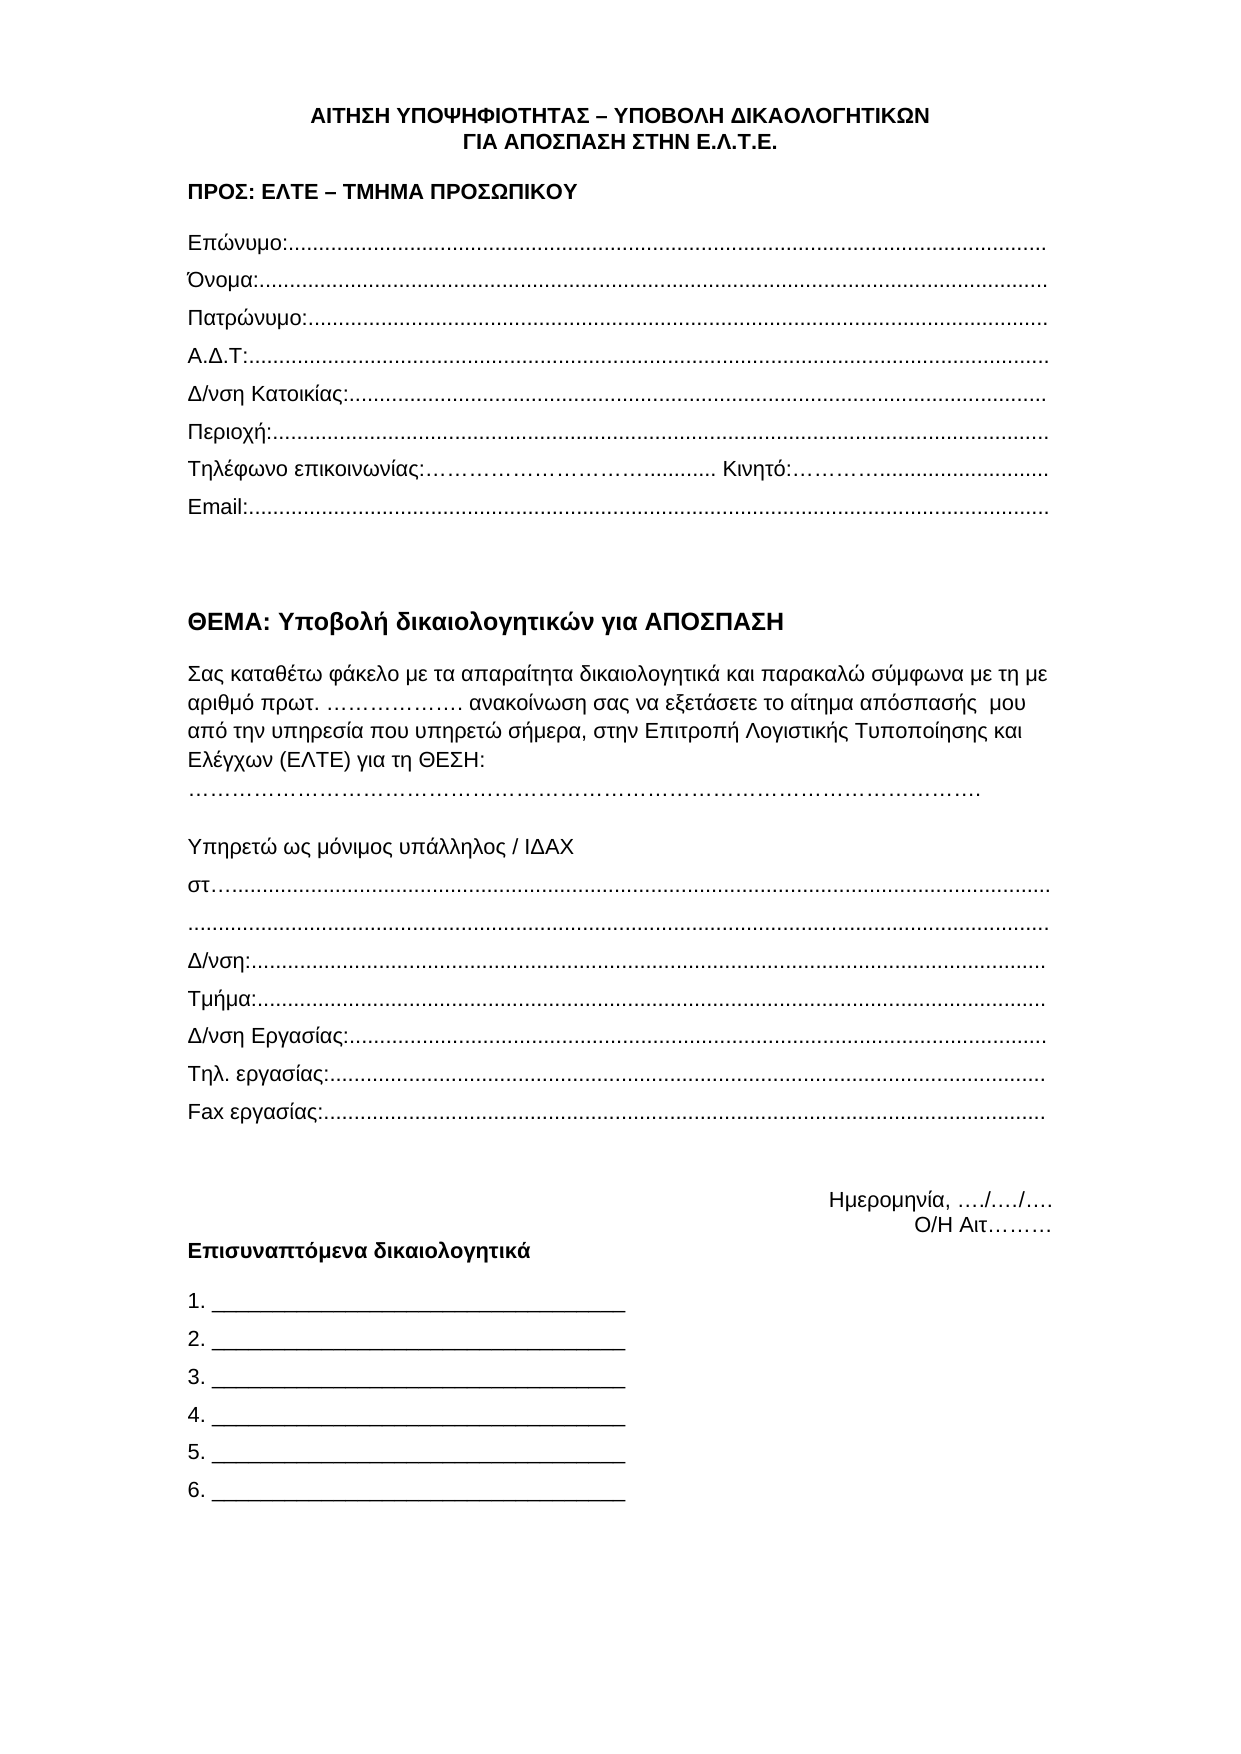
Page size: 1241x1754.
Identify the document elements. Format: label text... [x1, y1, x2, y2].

text Πατρώνυμο:.......................................................................................................................... [187, 305, 1053, 330]
text Ο/Η Αιτ……… [187, 1212, 1053, 1238]
text Δ/νση Κατοικίας:................................................................................................................... [187, 381, 1053, 406]
text Επισυναπτόμενα δικαιολογητικά [187, 1238, 1053, 1263]
text Επώνυμο:............................................................................................................................. [187, 229, 1053, 255]
text Όνομα:.................................................................................................................................. [187, 267, 1053, 292]
text Δ/νση Εργασίας:................................................................................................................... [187, 1023, 1053, 1048]
text .............................................................................................................................................. Δ/νση:................................................................................................................................... [187, 910, 1053, 973]
text 2. __________________________________ [187, 1326, 1053, 1351]
text 5. __________________________________ [187, 1439, 1053, 1464]
text Α.Δ.Τ:.................................................................................................................................... [187, 343, 1053, 368]
text 4. __________________________________ [187, 1401, 1053, 1427]
text Τηλέφωνο επικοινωνίας:…………………………............ Κινητό:…………............................ [187, 456, 1053, 482]
text Ημερομηνία, …./.…/…. [187, 1187, 1053, 1212]
text 6. __________________________________ [187, 1477, 1053, 1502]
text ΓΙΑ ΑΠΟΣΠΑΣΗ ΣΤΗΝ Ε.Λ.Τ.Ε. [187, 129, 1053, 154]
text Περιοχή:................................................................................................................................ [187, 418, 1053, 444]
text Τμήμα:.................................................................................................................................. [187, 986, 1053, 1011]
text 3. __________________________________ [187, 1364, 1053, 1389]
text Σας καταθέτω φάκελο με τα απαραίτητα δικαιολογητικά και παρακαλώ σύμφωνα με τη με αριθμό πρωτ. ………………. ανακοίνωση σας να εξετάσετε το αίτημα απόσπασής μου από την υπηρεσία που υπηρετώ σήμερα, στην Επιτροπή Λογιστικής Τυποποίησης και Ελέγχων (ΕΛΤΕ) για τη ΘΕΣΗ:………………………………………………………………………………………………. [187, 661, 1053, 802]
text Τηλ. εργασίας:...................................................................................................................... [187, 1061, 1053, 1086]
text Υπηρετώ ως μόνιμος υπάλληλος / ΙΔΑΧ στ…....................................................................................................................................... [187, 834, 1053, 897]
text 1. __________________________________ [187, 1288, 1053, 1313]
text Email:.................................................................................................................................... [187, 494, 1053, 519]
text ΠΡΟΣ: ΕΛΤΕ – ΤΜΗΜΑ ΠΡΟΣΩΠΙΚΟΥ [187, 179, 1053, 204]
text ΘΕΜΑ: Υποβολή δικαιολογητικών για ΑΠΟΣΠΑΣΗ [187, 607, 1053, 635]
text ΑΙΤΗΣΗ ΥΠΟΨΗΦΙΟΤΗΤΑΣ – ΥΠΟΒΟΛΗ ΔΙΚΑΟΛΟΓΗΤΙΚΩΝ [187, 103, 1053, 129]
text Fax εργασίας:....................................................................................................................... [187, 1099, 1053, 1124]
